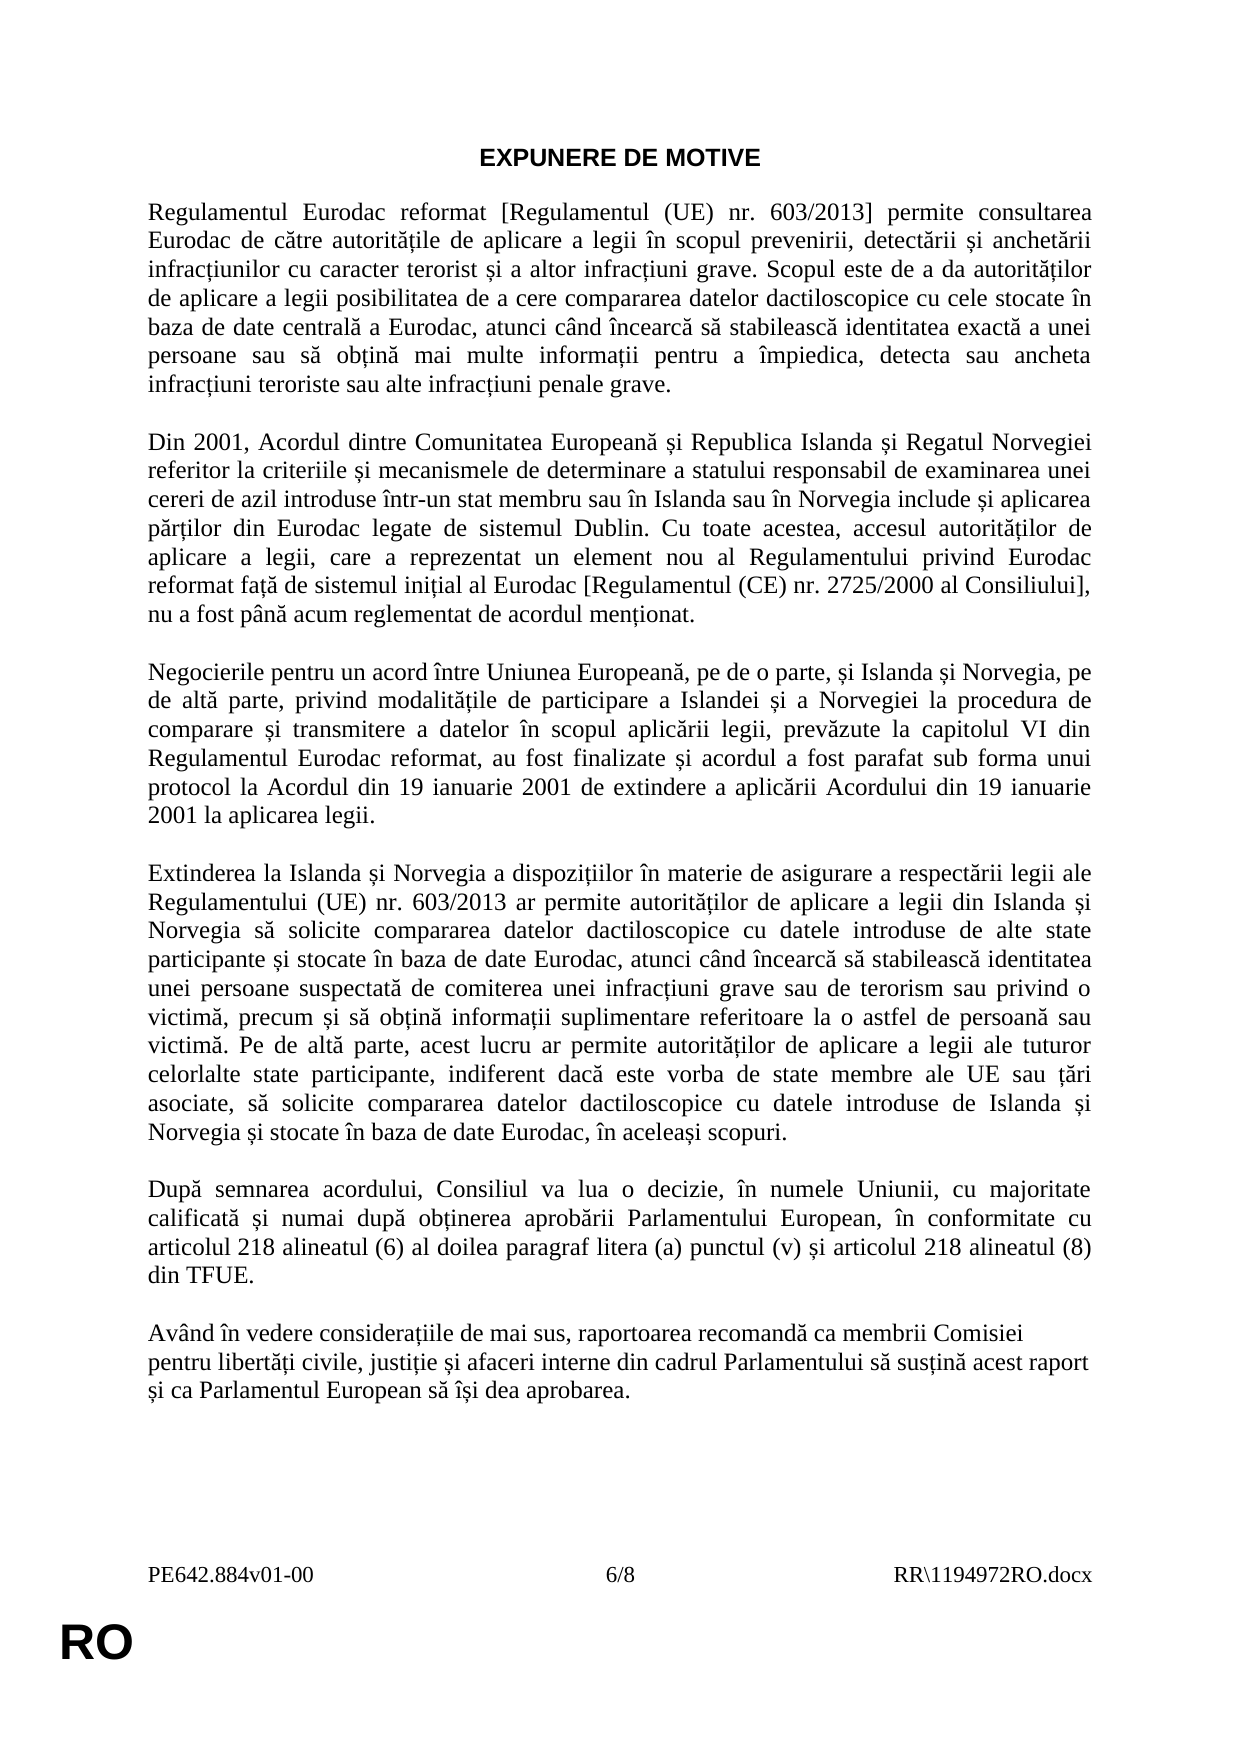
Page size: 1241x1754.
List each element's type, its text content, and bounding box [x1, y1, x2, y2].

text Extinderea la Islanda și Norvegia a dispozițiilor în materie de asigurare a respectării legii ale Regulamentului (UE) nr. 603/2013 ar permite autorităților de aplicare a legii din Islanda și Norvegia să solicite compararea datelor dactiloscopice cu datele introduse de alte state participante și stocate în baza de date Eurodac, atunci când încearcă să stabilească identitatea unei persoane suspectată de comiterea unei infracțiuni grave sau de terorism sau privind o victimă, precum și să obțină informații suplimentare referitoare la o astfel de persoană sau victimă. Pe de altă parte, acest lucru ar permite autorităților de aplicare a legii ale tuturor celorlalte state participante, indiferent dacă este vorba de state membre ale UE sau țări asociate, să solicite compararea datelor dactiloscopice cu datele introduse de Islanda și Norvegia și stocate în baza de date Eurodac, în aceleași scopuri. [148, 858, 1092, 1146]
text După semnarea acordului, Consiliul va lua o decizie, în numele Uniunii, cu majoritate calificată și numai după obținerea aprobării Parlamentului European, în conformitate cu articolul 218 alineatul (6) al doilea paragraf litera (a) punctul (v) și articolul 218 alineatul (8) din TFUE. [148, 1174, 1092, 1289]
text Regulamentul Eurodac reformat [Regulamentul (UE) nr. 603/2013] permite consultarea Eurodac de către autoritățile de aplicare a legii în scopul prevenirii, detectării și anchetării infracțiunilor cu caracter terorist și a altor infracțiuni grave. Scopul este de a da autorităților de aplicare a legii posibilitatea de a cere compararea datelor dactiloscopice cu cele stocate în baza de date centrală a Eurodac, atunci când încearcă să stabilească identitatea exactă a unei persoane sau să obțină mai multe informații pentru a împiedica, detecta sau ancheta infracțiuni teroriste sau alte infracțiuni penale grave. [148, 197, 1092, 398]
text Având în vedere considerațiile de mai sus, raportoarea recomandă ca membrii Comisiei pentru libertăți civile, justiție și afaceri interne din cadrul Parlamentului să susțină acest raport și ca Parlamentul European să își dea aprobarea. [148, 1318, 1092, 1404]
subtitle EXPUNERE DE MOTIVE [148, 143, 1092, 172]
text Din 2001, Acordul dintre Comunitatea Europeană și Republica Islanda și Regatul Norvegiei referitor la criteriile și mecanismele de determinare a statului responsabil de examinarea unei cereri de azil introduse într-un stat membru sau în Islanda sau în Norvegia include și aplicarea părților din Eurodac legate de sistemul Dublin. Cu toate acestea, accesul autorităților de aplicare a legii, care a reprezentat un element nou al Regulamentului privind Eurodac reformat față de sistemul inițial al Eurodac [Regulamentul (CE) nr. 2725/2000 al Consiliului], nu a fost până acum reglementat de acordul menționat. [148, 427, 1092, 628]
text Negocierile pentru un acord între Uniunea Europeană, pe de o parte, și Islanda și Norvegia, pe de altă parte, privind modalitățile de participare a Islandei și a Norvegiei la procedura de comparare și transmitere a datelor în scopul aplicării legii, prevăzute la capitolul VI din Regulamentul Eurodac reformat, au fost finalizate și acordul a fost parafat sub forma unui protocol la Acordul din 19 ianuarie 2001 de extindere a aplicării Acordului din 19 ianuarie 2001 la aplicarea legii. [148, 657, 1092, 829]
